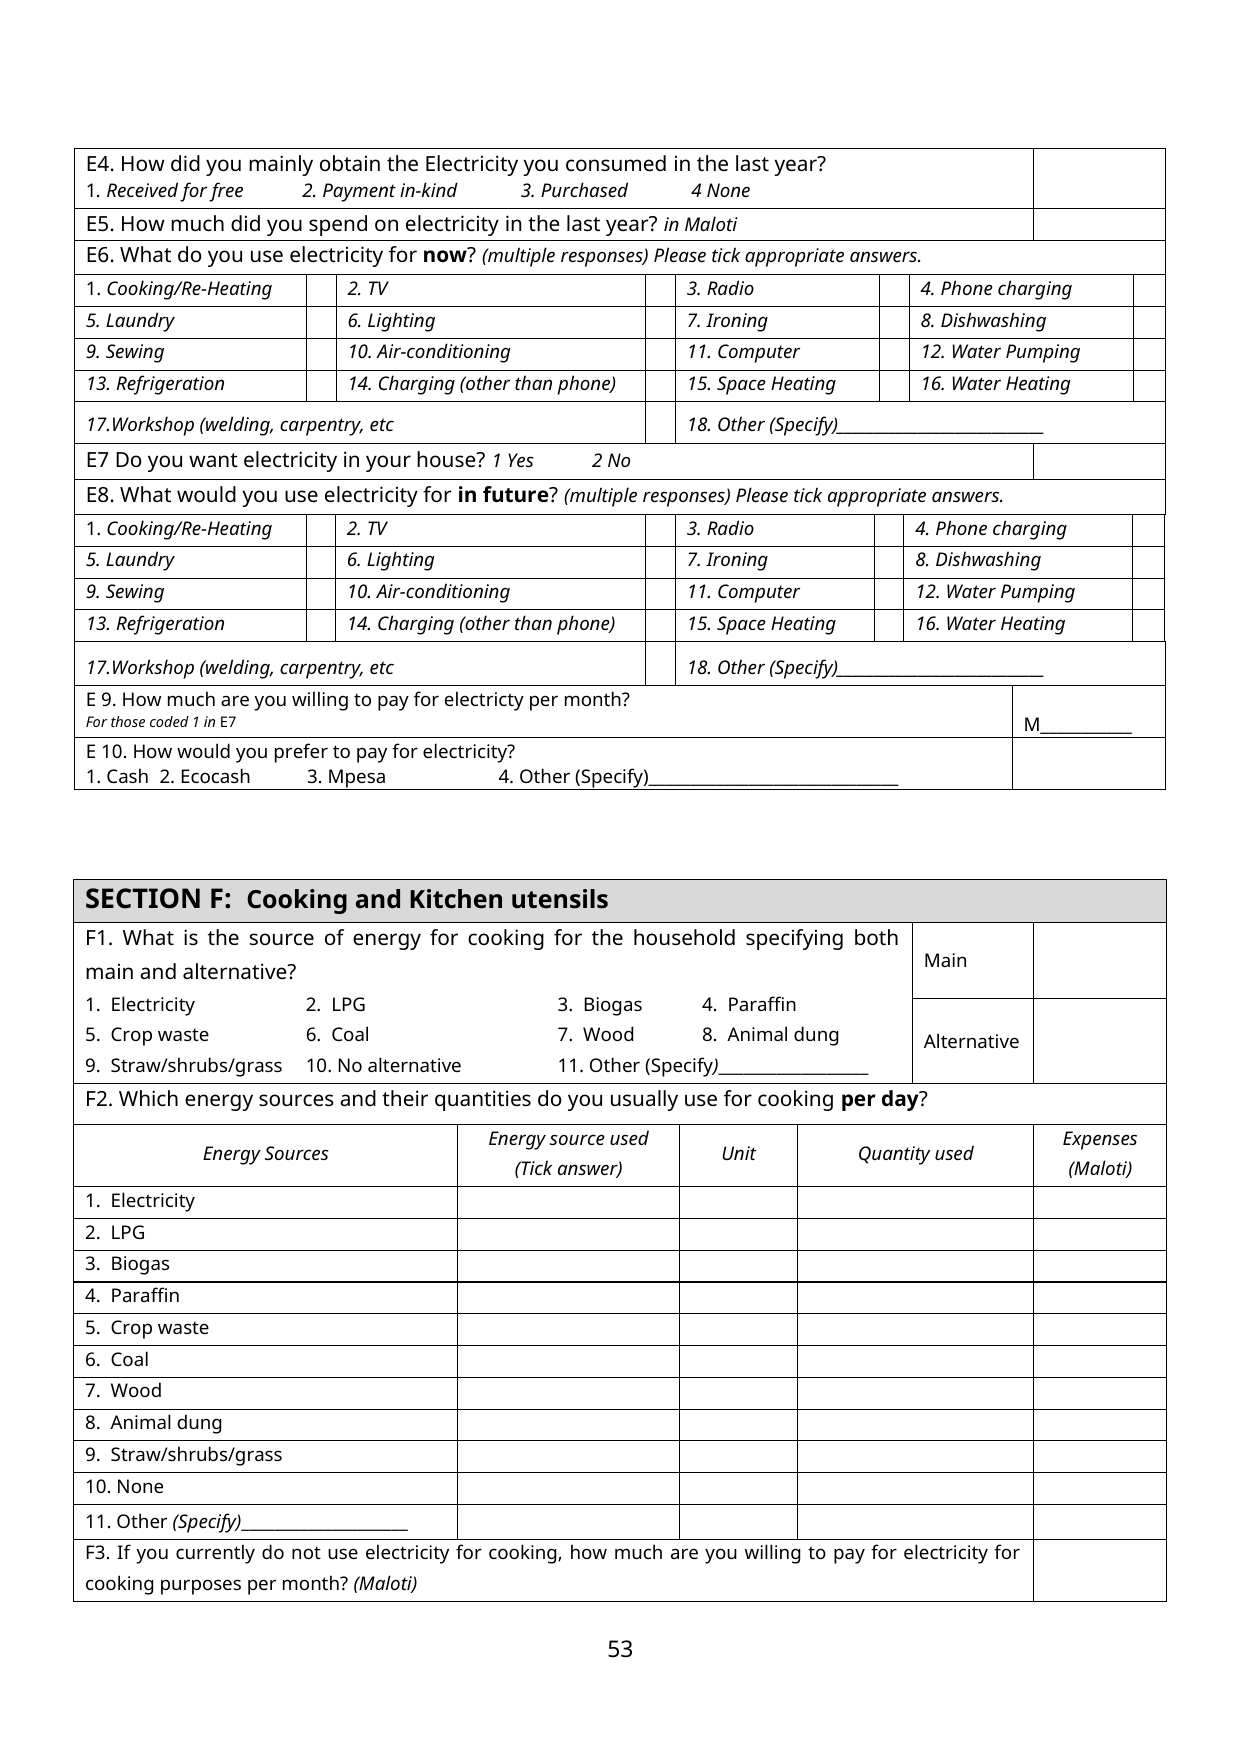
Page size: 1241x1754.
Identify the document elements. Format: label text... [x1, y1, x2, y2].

table_cell [680, 1505, 797, 1539]
table_cell 5. Laundry [75, 547, 306, 577]
table_cell 3. Radio [676, 275, 879, 306]
table_cell 13. Refrigeration [75, 371, 306, 401]
table_cell [798, 1251, 1033, 1281]
table_cell 10. None [74, 1473, 457, 1504]
table_cell [458, 1251, 679, 1281]
table_cell 14. Charging (other than phone) [337, 371, 645, 401]
table_cell [307, 610, 335, 641]
table_cell 17.Workshop (welding, carpentry, etc [75, 642, 645, 685]
table_cell 16. Water Heating [904, 610, 1132, 641]
table_cell [798, 1378, 1033, 1408]
table_cell [798, 1283, 1033, 1313]
table_cell E6. What do you use electricity for now? (multiple responses) Please tick appropriate answers. [75, 241, 1165, 274]
table_cell [458, 1378, 679, 1408]
table_cell 8. Animal dung [74, 1410, 457, 1440]
table_cell 2. LPG [74, 1219, 457, 1250]
table_cell 18. Other (Specify)____________________________ [676, 402, 1165, 442]
table_cell [307, 307, 336, 338]
table_cell 5. Laundry [75, 307, 306, 338]
table_cell [458, 1410, 679, 1440]
table_cell [798, 1410, 1033, 1440]
table_cell [1034, 1410, 1166, 1440]
table_cell [798, 1441, 1033, 1472]
table_cell [458, 1219, 679, 1250]
table_cell [1134, 339, 1165, 369]
table_cell [875, 547, 903, 577]
table_cell 16. Water Heating [910, 371, 1133, 401]
table_cell Energy source used (Tick answer) [458, 1125, 679, 1186]
table_cell [1134, 371, 1165, 401]
table_cell 7. Ironing [676, 307, 879, 338]
table_cell [1034, 444, 1165, 479]
table_cell [307, 275, 336, 306]
table_cell [1133, 515, 1164, 546]
table_cell [1034, 1283, 1166, 1313]
table_cell [1034, 923, 1166, 998]
table_cell [875, 610, 903, 641]
table_cell [1034, 149, 1165, 208]
table_cell Expenses (Maloti) [1034, 1125, 1166, 1186]
table_cell [307, 579, 335, 609]
table_cell 6. Coal [74, 1346, 457, 1377]
table_cell [1013, 738, 1165, 789]
table_cell [458, 1346, 679, 1377]
table_cell [680, 1346, 797, 1377]
table_cell 15. Space Heating [676, 371, 879, 401]
table_cell [798, 1219, 1033, 1250]
table_cell [646, 402, 675, 442]
table_cell 9. Sewing [75, 579, 306, 609]
table_cell [458, 1283, 679, 1313]
table_cell [1034, 1251, 1166, 1281]
table_cell [458, 1473, 679, 1504]
table_cell [1034, 1314, 1166, 1345]
table_cell [875, 579, 903, 609]
table_cell E7 Do you want electricity in your house? 1 Yes 2 No [75, 444, 1033, 479]
table_cell 11. Computer [676, 579, 874, 609]
table_cell 3. Biogas [74, 1251, 457, 1281]
table_cell E4. How did you mainly obtain the Electricity you consumed in the last year? 1. Received for free 2. Payment in-kind 3. Purchased 4 None [75, 149, 1033, 208]
table_cell 1. Cooking/Re-Heating [75, 515, 306, 546]
table_cell [646, 579, 675, 609]
table_cell E 10. How would you prefer to pay for electricity? 1. Cash 2. Ecocash 3. Mpesa 4. Other (Specify)______________________________ [75, 738, 1012, 789]
table_cell Alternative [913, 999, 1033, 1083]
table_cell F1. What is the source of energy for cooking for the household specifying both main and alternative? 1. Electricity 2. LPG 3. Biogas 4. Paraffin 5. Crop waste 6. Coal 7. Wood 8. Animal dung 9. Straw/shrubs/grass 10. No alternative 11. Other (Specify)__________________ [74, 923, 912, 1083]
table_cell Energy Sources [74, 1125, 457, 1186]
table_cell F3. If you currently do not use electricity for cooking, how much are you willing to pay for electricity for cooking purposes per month? (Maloti) [74, 1540, 1033, 1601]
table_cell [458, 1314, 679, 1345]
table_cell 1. Electricity [74, 1187, 457, 1218]
table_cell 6. Lighting [337, 307, 645, 338]
table_cell [1034, 1378, 1166, 1408]
table_cell [680, 1219, 797, 1250]
table_cell [680, 1378, 797, 1408]
table_cell [307, 339, 336, 369]
table_cell 12. Water Pumping [904, 579, 1132, 609]
table_cell 18. Other (Specify)____________________________ [676, 642, 1165, 685]
table_cell [646, 610, 675, 641]
table_cell 3. Radio [676, 515, 874, 546]
table_cell 15. Space Heating [676, 610, 874, 641]
table_cell [646, 339, 675, 369]
table_cell [680, 1410, 797, 1440]
table_cell [646, 307, 675, 338]
table_cell 7. Ironing [676, 547, 874, 577]
table_cell 1. Cooking/Re-Heating [75, 275, 306, 306]
table_cell [1034, 1219, 1166, 1250]
table_cell M___________ [1013, 686, 1165, 737]
table_cell [307, 371, 336, 401]
table_cell 8. Dishwashing [910, 307, 1133, 338]
table_cell 2. TV [336, 515, 645, 546]
table_cell 14. Charging (other than phone) [336, 610, 645, 641]
table_cell E8. What would you use electricity for in future? (multiple responses) Please tick appropriate answers. [75, 480, 1165, 514]
table_cell [680, 1473, 797, 1504]
table_cell 6. Lighting [336, 547, 645, 577]
table_cell [458, 1505, 679, 1539]
table_cell 13. Refrigeration [75, 610, 306, 641]
table_cell 9. Straw/shrubs/grass [74, 1441, 457, 1472]
table_cell E5. How much did you spend on electricity in the last year? in Maloti [75, 209, 1033, 239]
table_cell [680, 1251, 797, 1281]
table_cell [880, 339, 909, 369]
table_cell [1034, 1187, 1166, 1218]
table_cell E 9. How much are you willing to pay for electricty per month? For those coded 1 in E7 [75, 686, 1012, 737]
table_cell [1034, 1505, 1166, 1539]
table_cell [646, 642, 675, 685]
table_cell [680, 1441, 797, 1472]
table_cell Unit [680, 1125, 797, 1186]
table_cell 8. Dishwashing [904, 547, 1132, 577]
table_cell [646, 371, 675, 401]
table_cell [1034, 1540, 1166, 1601]
table_cell [875, 515, 903, 546]
table_cell [646, 547, 675, 577]
table_cell [646, 275, 675, 306]
table_cell 5. Crop waste [74, 1314, 457, 1345]
table_cell [458, 1441, 679, 1472]
table_cell [458, 1187, 679, 1218]
table_cell [1034, 1346, 1166, 1377]
table_cell Quantity used [798, 1125, 1033, 1186]
table_cell 11. Computer [676, 339, 879, 369]
table_cell [307, 547, 335, 577]
table_cell 2. TV [337, 275, 645, 306]
table_cell 9. Sewing [75, 339, 306, 369]
table_cell 10. Air-conditioning [337, 339, 645, 369]
table_cell [680, 1187, 797, 1218]
table_cell [798, 1314, 1033, 1345]
table_cell [1133, 610, 1164, 641]
table_cell [1034, 1441, 1166, 1472]
table_cell [798, 1346, 1033, 1377]
table_cell [680, 1283, 797, 1313]
table_cell [1133, 547, 1164, 577]
table_cell F2. Which energy sources and their quantities do you usually use for cooking per day? [74, 1084, 1166, 1124]
table_cell [1034, 209, 1165, 239]
table_cell [880, 275, 909, 306]
table_cell [880, 371, 909, 401]
table_cell [307, 515, 335, 546]
table_cell [880, 307, 909, 338]
table_cell [798, 1187, 1033, 1218]
table_cell [680, 1314, 797, 1345]
table_cell [1133, 579, 1164, 609]
table_cell 4. Phone charging [904, 515, 1132, 546]
table_cell 4. Phone charging [910, 275, 1133, 306]
table_cell 4. Paraffin [74, 1283, 457, 1313]
table_cell [1134, 275, 1165, 306]
table_cell 11. Other (Specify)____________________ [74, 1505, 457, 1539]
table_header SECTION F: Cooking and Kitchen utensils [74, 880, 1166, 922]
table_cell 12. Water Pumping [910, 339, 1133, 369]
table_cell Main [913, 923, 1033, 998]
table_cell [646, 515, 675, 546]
table_cell [1034, 1473, 1166, 1504]
table_cell 10. Air-conditioning [336, 579, 645, 609]
table_cell [798, 1473, 1033, 1504]
table_cell [798, 1505, 1033, 1539]
table_cell [1134, 307, 1165, 338]
table_cell [1034, 999, 1166, 1083]
table_cell 7. Wood [74, 1378, 457, 1408]
table_cell 17.Workshop (welding, carpentry, etc [75, 402, 645, 442]
